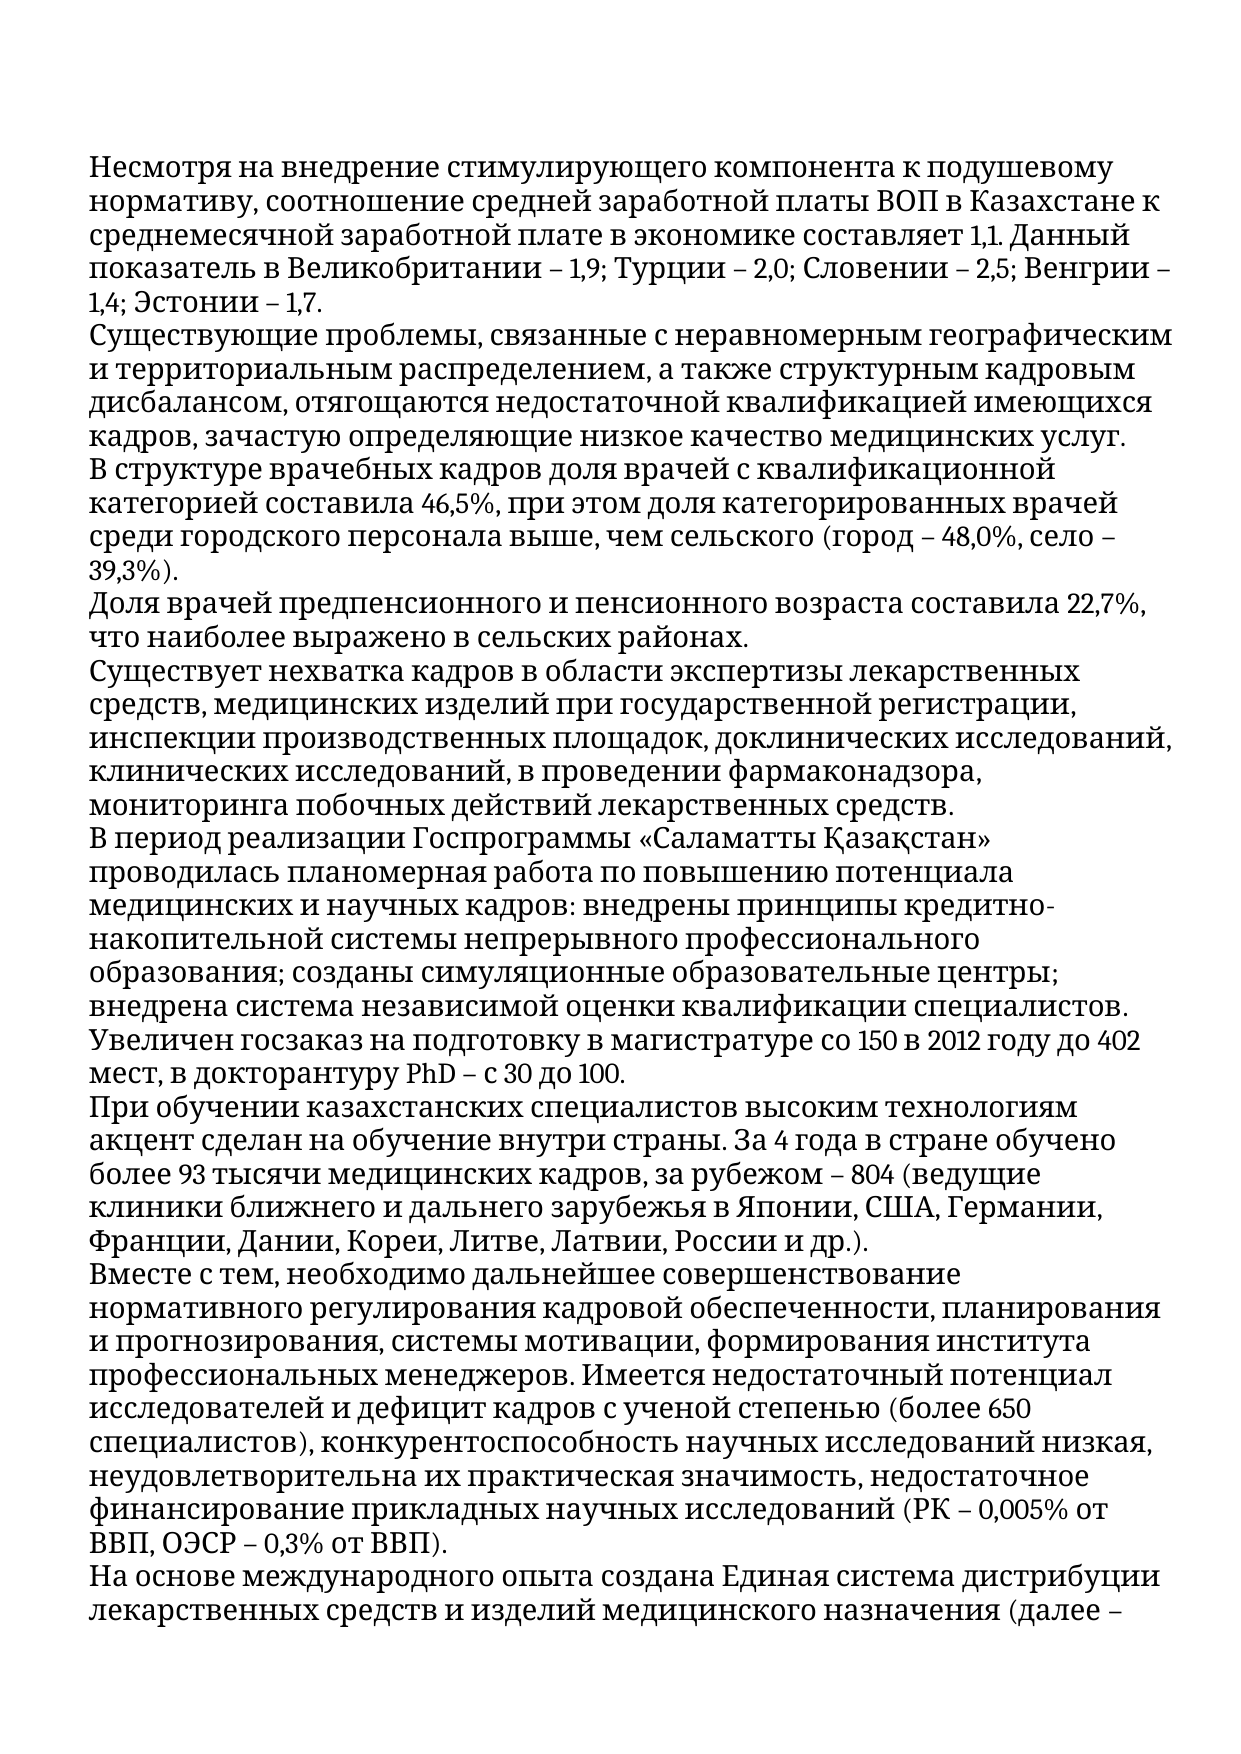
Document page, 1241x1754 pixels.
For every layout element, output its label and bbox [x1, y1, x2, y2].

text [89, 118, 1181, 1627]
